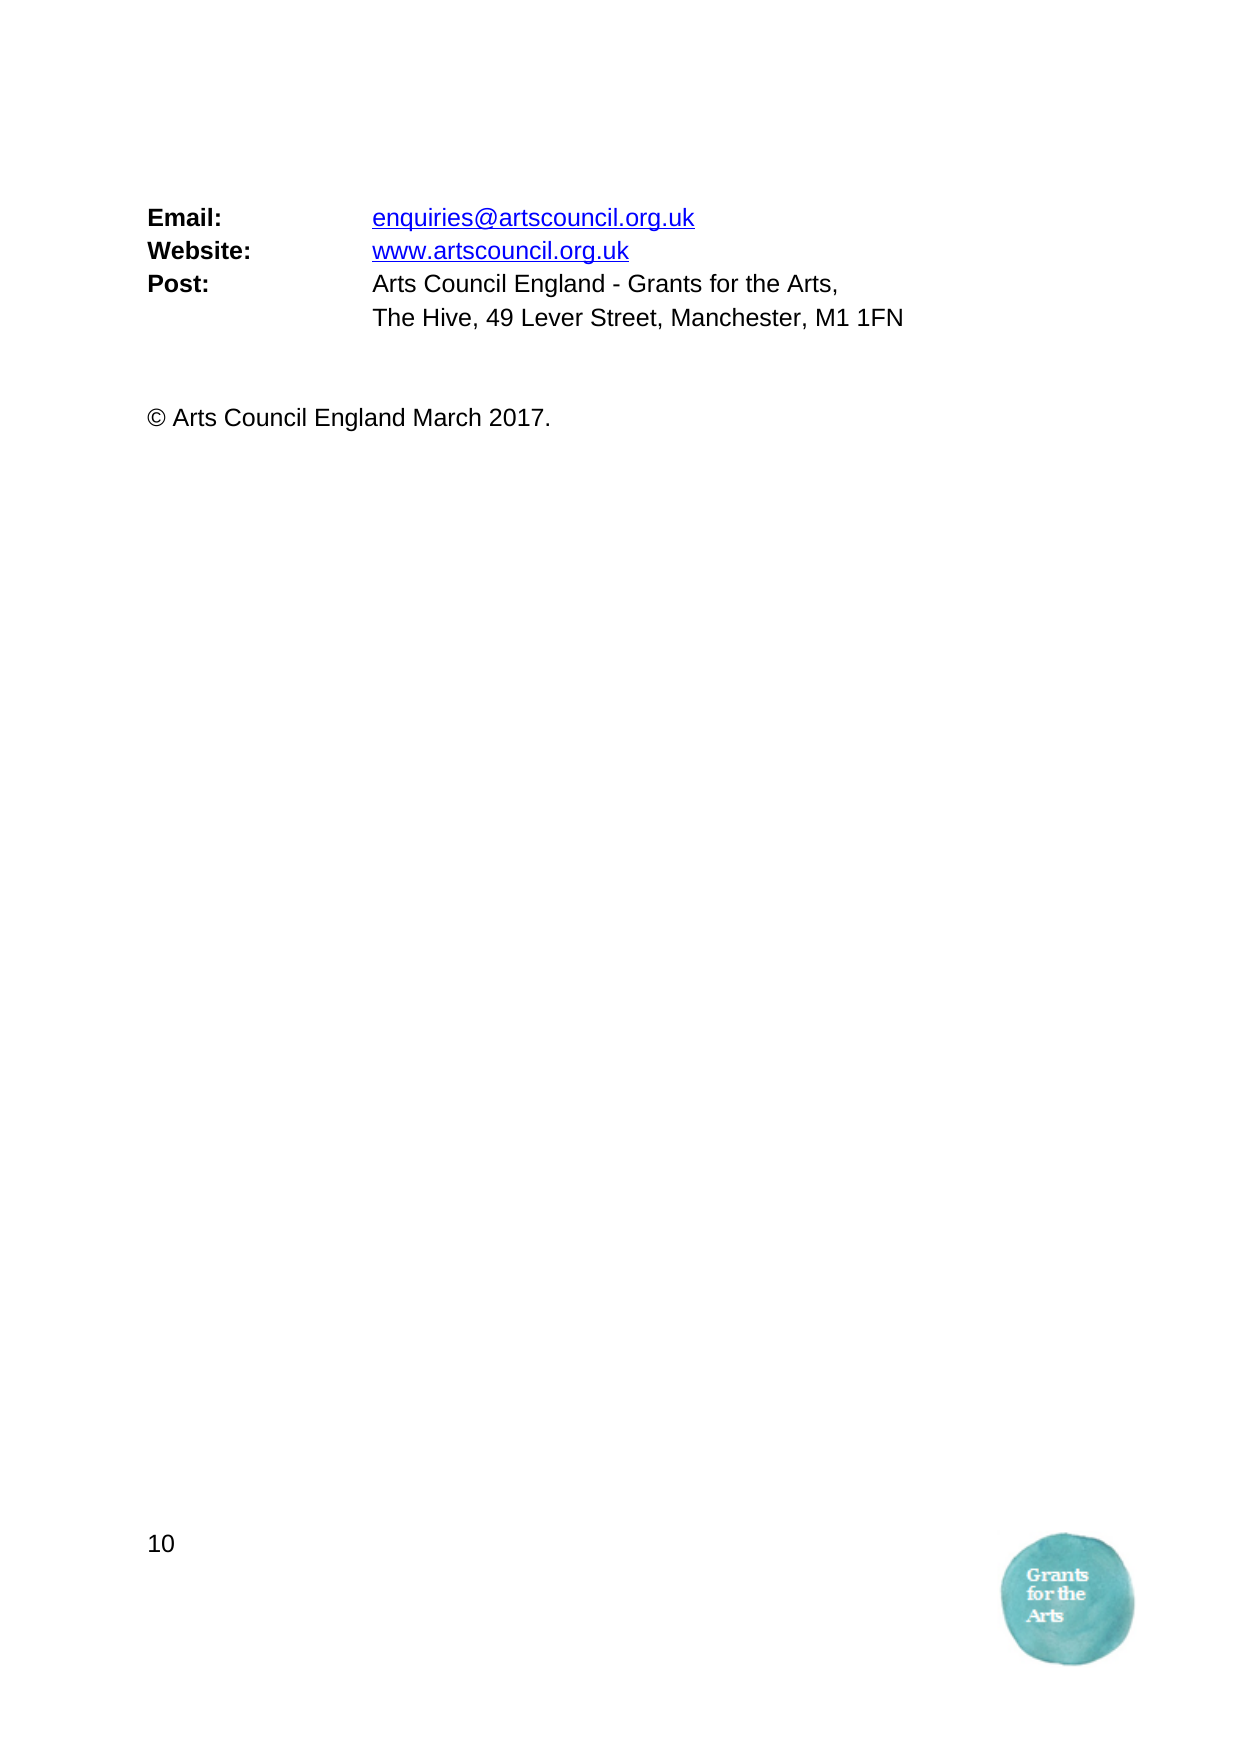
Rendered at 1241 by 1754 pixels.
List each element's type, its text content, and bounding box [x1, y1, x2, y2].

text © Arts Council England March 2017. [147, 398, 1063, 431]
text Email: enquiries@artscouncil.org.uk [147, 198, 1063, 231]
picture [992, 1528, 1144, 1671]
text Website: www.artscouncil.org.uk [147, 231, 1063, 265]
text The Hive, 49 Lever Street, Manchester, M1 1FN [297, 298, 1063, 331]
text Post: Arts Council England - Grants for the Arts, [147, 265, 1063, 298]
